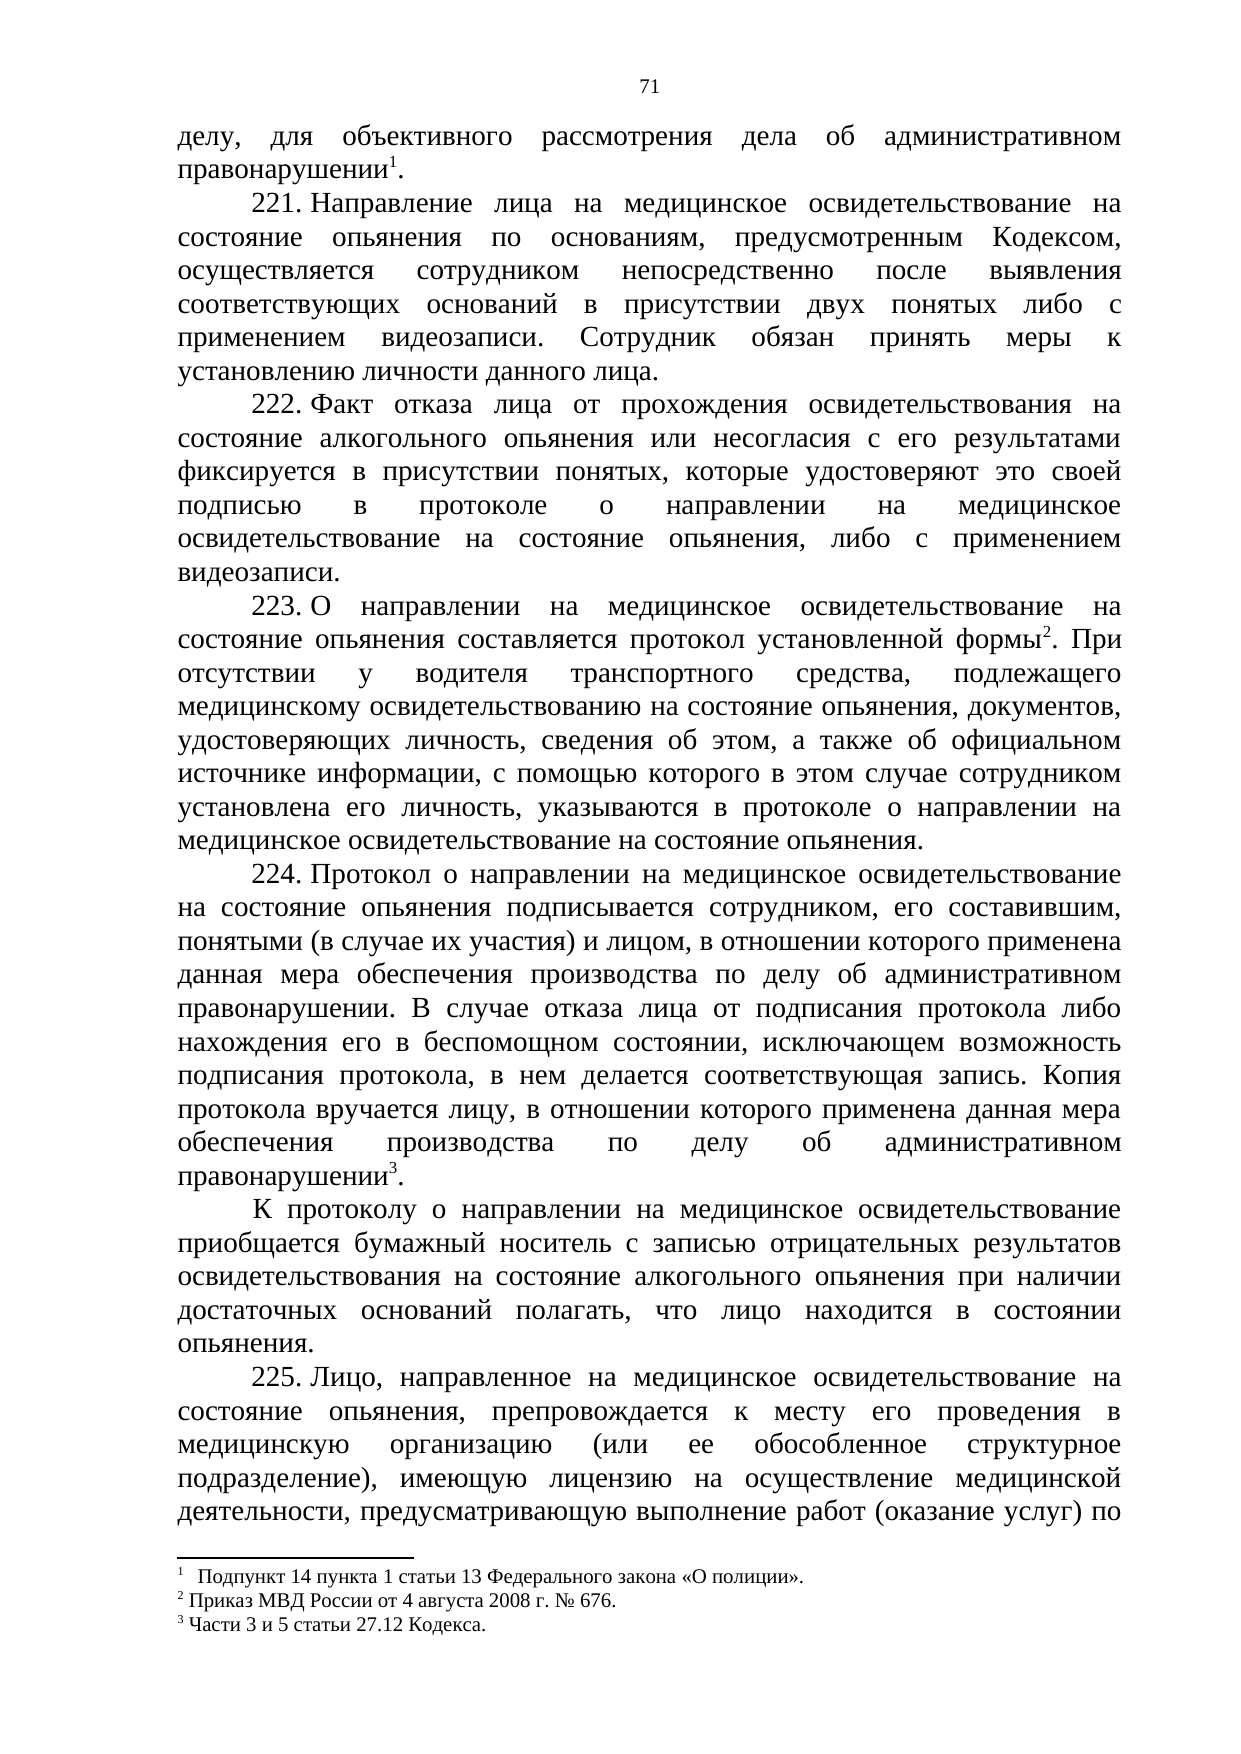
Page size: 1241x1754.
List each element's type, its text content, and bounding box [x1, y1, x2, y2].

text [177, 118, 1122, 185]
list О направлении на медицинское освидетельствование на состояние опьянения составляется протокол установленной формы. При отсутствии у водителя транспортного средства, подлежащего медицинскому освидетельствованию на состояние опьянения, документов, удостоверяющих личность, сведения об этом, а также об официальном источнике информации, с помощью которого в этом случае сотрудником установлена его личность, указываются в протоколе о направлении на медицинское освидетельствование на состояние опьянения. [177, 588, 1122, 856]
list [177, 1359, 1122, 1527]
text К протоколу о направлении на медицинское освидетельствование приобщается бумажный носитель с записью отрицательных результатов освидетельствования на состояние алкогольного опьянения при наличии достаточных оснований полагать, что лицо находится в состоянии опьянения. [177, 1191, 1122, 1359]
list Факт отказа лица от прохождения освидетельствования на состояние алкогольного опьянения или несогласия с его результатами фиксируется в присутствии понятых, которые удостоверяют это своей подписью в протоколе о направлении на медицинское освидетельствование на состояние опьянения, либо с применением видеозаписи. [177, 386, 1122, 588]
list Направление лица на медицинское освидетельствование на состояние опьянения по основаниям, предусмотренным Кодексом, осуществляется сотрудником непосредственно после выявления соответствующих оснований в присутствии двух понятых либо с применением видеозаписи. Сотрудник обязан принять меры к установлению личности данного лица. [177, 185, 1122, 386]
list Протокол о направлении на медицинское освидетельствование на состояние опьянения подписывается сотрудником, его составившим, понятыми (в случае их участия) и лицом, в отношении которого применена данная мера обеспечения производства по делу об административном правонарушении. В случае отказа лица от подписания протокола либо нахождения его в беспомощном состоянии, исключающем возможность подписания протокола, в нем делается соответствующая запись. Копия протокола вручается лицу, в отношении которого применена данная мера обеспечения производства по делу об административном правонарушении. [177, 856, 1122, 1191]
